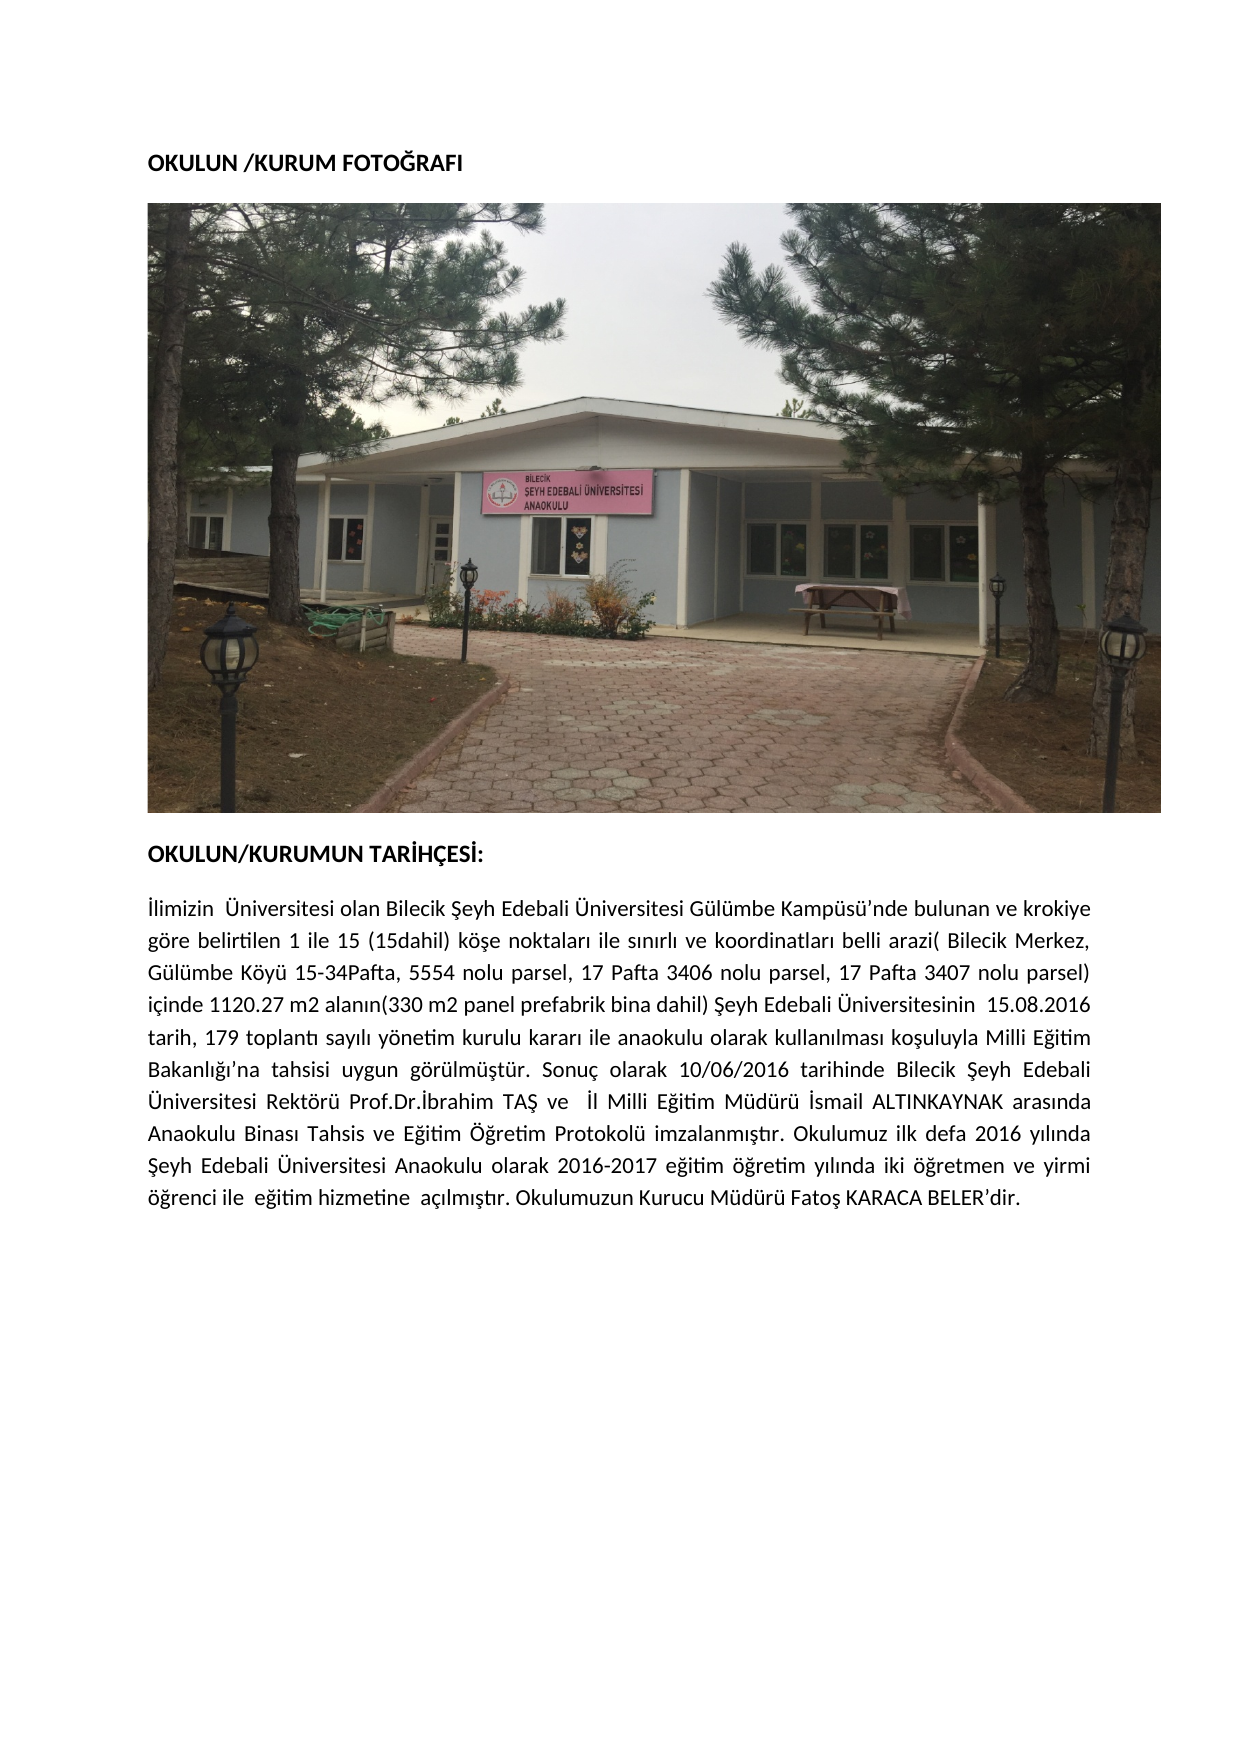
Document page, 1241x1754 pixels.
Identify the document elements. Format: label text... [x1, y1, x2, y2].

text OKULUN/KURUMUN TARİHÇESİ: [148, 838, 1093, 868]
text OKULUN /KURUM FOTOĞRAFI [148, 148, 1093, 178]
text İlimizin Üniversitesi olan Bilecik Şeyh Edebali Üniversitesi Gülümbe Kampüsü’nde bulunan ve krokiye göre belirtilen 1 ile 15 (15dahil) köşe noktaları ile sınırlı ve koordinatları belli arazi( Bilecik Merkez, Gülümbe Köyü 15-34Pafta, 5554 nolu parsel, 17 Pafta 3406 nolu parsel, 17 Pafta 3407 nolu parsel) içinde 1120.27 m2 alanın(330 m2 panel prefabrik bina dahil) Şeyh Edebali Üniversitesinin 15.08.2016 tarih, 179 toplantı sayılı yönetim kurulu kararı ile anaokulu olarak kullanılması koşuluyla Milli Eğitim Bakanlığı’na tahsisi uygun görülmüştür. Sonuç olarak 10/06/2016 tarihinde Bilecik Şeyh Edebali Üniversitesi Rektörü Prof.Dr.İbrahim TAŞ ve İl Milli Eğitim Müdürü İsmail ALTINKAYNAK arasında Anaokulu Binası Tahsis ve Eğitim Öğretim Protokolü imzalanmıştır. Okulumuz ilk defa 2016 yılında Şeyh Edebali Üniversitesi Anaokulu olarak 2016-2017 eğitim öğretim yılında iki öğretmen ve yirmi öğrenci ile eğitim hizmetine açılmıştır. Okulumuzun Kurucu Müdürü Fatoş KARACA BELER’dir. [148, 894, 1093, 1212]
picture [147, 203, 1161, 813]
